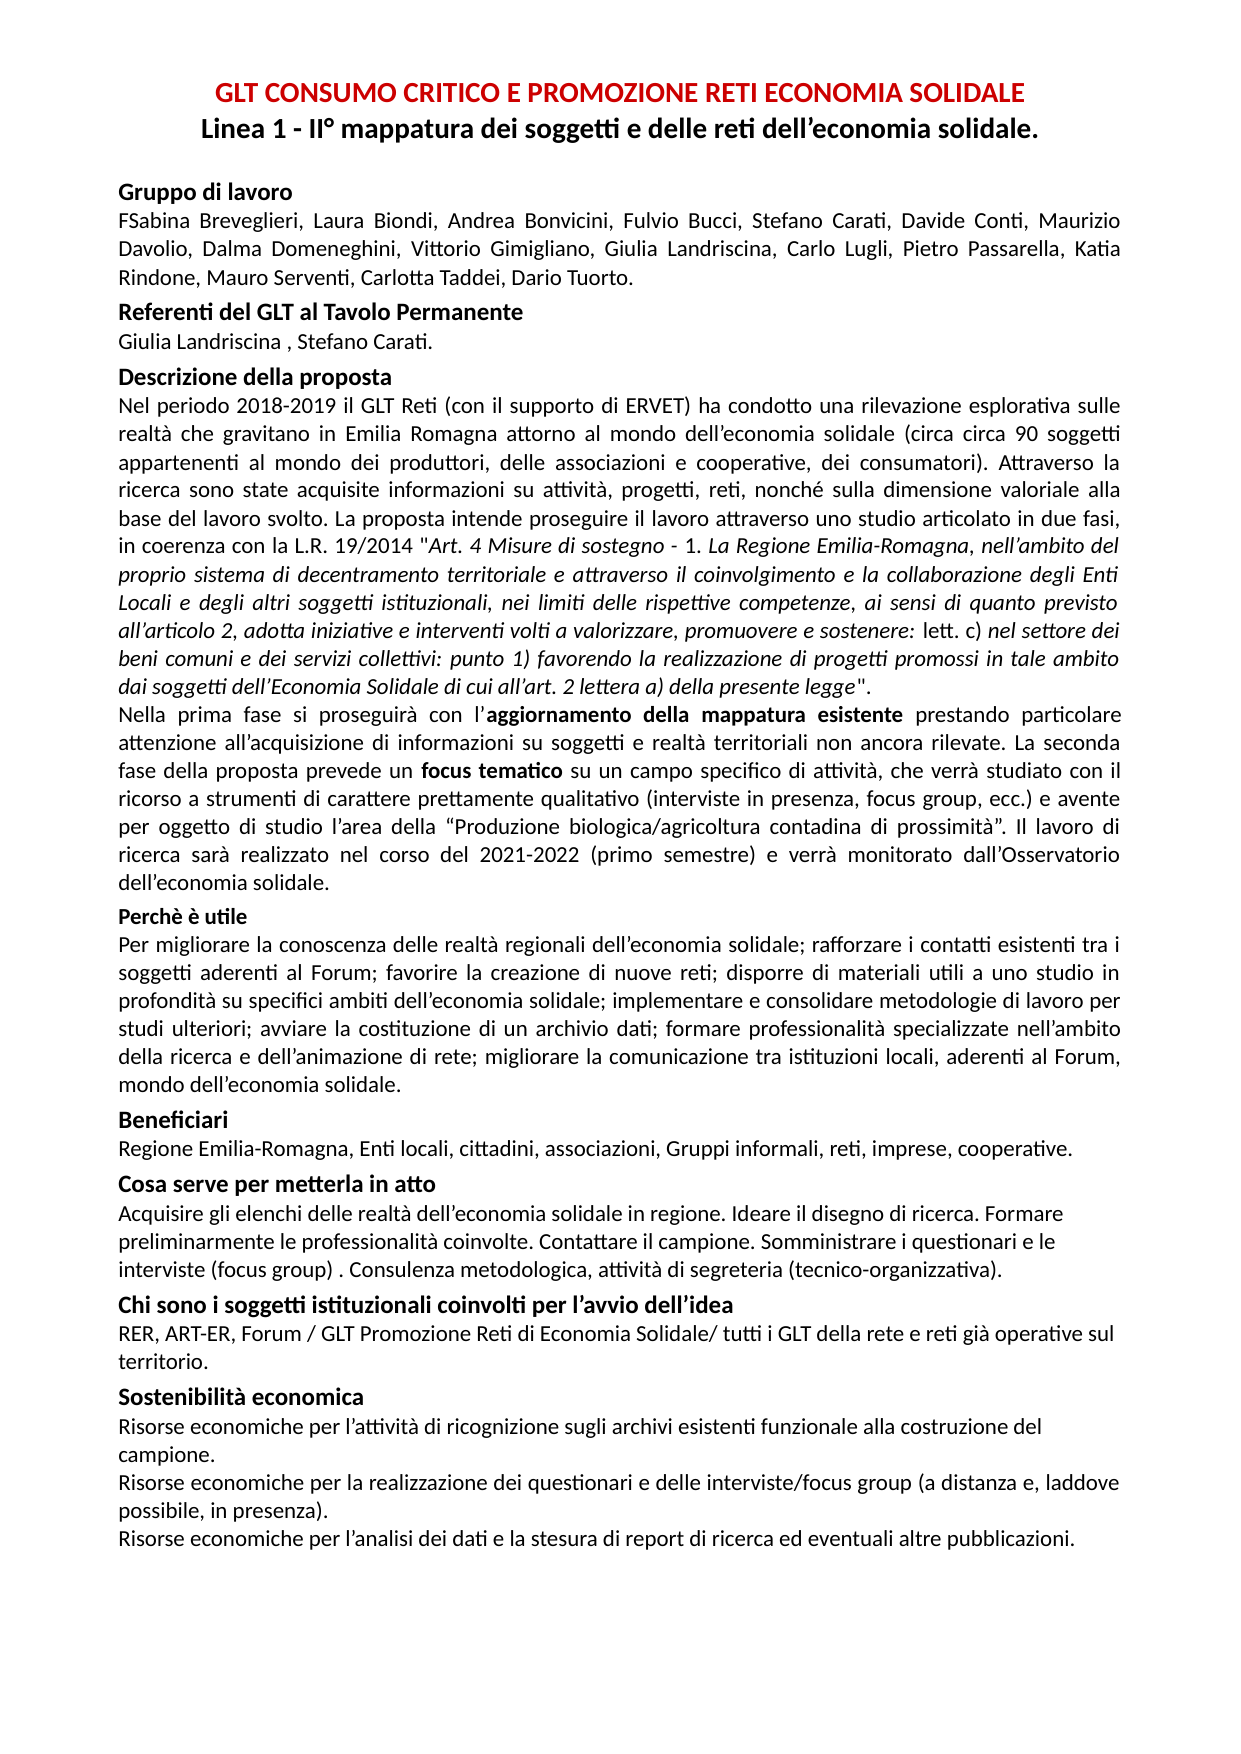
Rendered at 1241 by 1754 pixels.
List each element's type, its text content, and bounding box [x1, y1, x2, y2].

text Sostenibilità economica [118, 1381, 1122, 1412]
text Gruppo di lavoro [118, 176, 1122, 207]
text RER, ART-ER, Forum / GLT Promozione Reti di Economia Solidale/ tutti i GLT della rete e reti già operative sul territorio. [118, 1319, 1122, 1376]
text Cosa serve per metterla in atto [118, 1168, 1122, 1199]
text Acquisire gli elenchi delle realtà dell’economia solidale in regione. Ideare il disegno di ricerca. Formare preliminarmente le professionalità coinvolte. Contattare il campione. Somministrare i questionari e le interviste (focus group) . Consulenza metodologica, attività di segreteria (tecnico-organizzativa). [118, 1199, 1122, 1283]
text Risorse economiche per l’attività di ricognizione sugli archivi esistenti funzionale alla costruzione del campione. [118, 1412, 1122, 1468]
text GLT CONSUMO CRITICO E PROMOZIONE RETI ECONOMIA SOLIDALE [118, 74, 1122, 110]
text Giulia Landriscina , Stefano Carati. [118, 327, 1122, 355]
text Referenti del GLT al Tavolo Permanente [118, 297, 1122, 327]
text FSabina Breveglieri, Laura Biondi, Andrea Bonvicini, Fulvio Bucci, Stefano Carati, Davide Conti, Maurizio Davolio, Dalma Domeneghini, Vittorio Gimigliano, Giulia Landriscina, Carlo Lugli, Pietro Passarella, Katia Rindone, Mauro Serventi, Carlotta Taddei, Dario Tuorto. [118, 207, 1122, 291]
text Linea 1 - II° mappatura dei soggetti e delle reti dell’economia solidale. [118, 110, 1122, 146]
text Perchè è utile [118, 902, 1122, 930]
text Nella prima fase si proseguirà con l’aggiornamento della mappatura esistente prestando particolare attenzione all’acquisizione di informazioni su soggetti e realtà territoriali non ancora rilevate. La seconda fase della proposta prevede un focus tematico su un campo specifico di attività, che verrà studiato con il ricorso a strumenti di carattere prettamente qualitativo (interviste in presenza, focus group, ecc.) e avente per oggetto di studio l’area della “Produzione biologica/agricoltura contadina di prossimità”. Il lavoro di ricerca sarà realizzato nel corso del 2021-2022 (primo semestre) e verrà monitorato dall’Osservatorio dell’economia solidale. [118, 700, 1122, 896]
text Beneficiari [118, 1104, 1122, 1134]
text Descrizione della proposta [118, 361, 1122, 392]
text Regione Emilia-Romagna, Enti locali, cittadini, associazioni, Gruppi informali, reti, imprese, cooperative. [118, 1134, 1122, 1162]
text Nel periodo 2018-2019 il GLT Reti (con il supporto di ERVET) ha condotto una rilevazione esplorativa sulle realtà che gravitano in Emilia Romagna attorno al mondo dell’economia solidale (circa circa 90 soggetti appartenenti al mondo dei produttori, delle associazioni e cooperative, dei consumatori). Attraverso la ricerca sono state acquisite informazioni su attività, progetti, reti, nonché sulla dimensione valoriale alla base del lavoro svolto. La proposta intende proseguire il lavoro attraverso uno studio articolato in due fasi, in coerenza con la L.R. 19/2014 "Art. 4 Misure di sostegno - 1. La Regione Emilia-Romagna, nell’ambito del proprio sistema di decentramento territoriale e attraverso il coinvolgimento e la collaborazione degli Enti Locali e degli altri soggetti istituzionali, nei limiti delle rispettive competenze, ai sensi di quanto previsto all’articolo 2, adotta iniziative e interventi volti a valorizzare, promuovere e sostenere: lett. c) nel settore dei beni comuni e dei servizi collettivi: punto 1) favorendo la realizzazione di progetti promossi in tale ambito dai soggetti dell’Economia Solidale di cui all’art. 2 lettera a) della presente legge". [118, 392, 1122, 700]
text Per migliorare la conoscenza delle realtà regionali dell’economia solidale; rafforzare i contatti esistenti tra i soggetti aderenti al Forum; favorire la creazione di nuove reti; disporre di materiali utili a uno studio in profondità su specifici ambiti dell’economia solidale; implementare e consolidare metodologie di lavoro per studi ulteriori; avviare la costituzione di un archivio dati; formare professionalità specializzate nell’ambito della ricerca e dell’animazione di rete; migliorare la comunicazione tra istituzioni locali, aderenti al Forum, mondo dell’economia solidale. [118, 930, 1122, 1098]
text Risorse economiche per la realizzazione dei questionari e delle interviste/focus group (a distanza e, laddove possibile, in presenza). [118, 1468, 1122, 1524]
text Risorse economiche per l’analisi dei dati e la stesura di report di ricerca ed eventuali altre pubblicazioni. [118, 1524, 1122, 1552]
text Chi sono i soggetti istituzionali coinvolti per l’avvio dell’idea [118, 1289, 1122, 1319]
